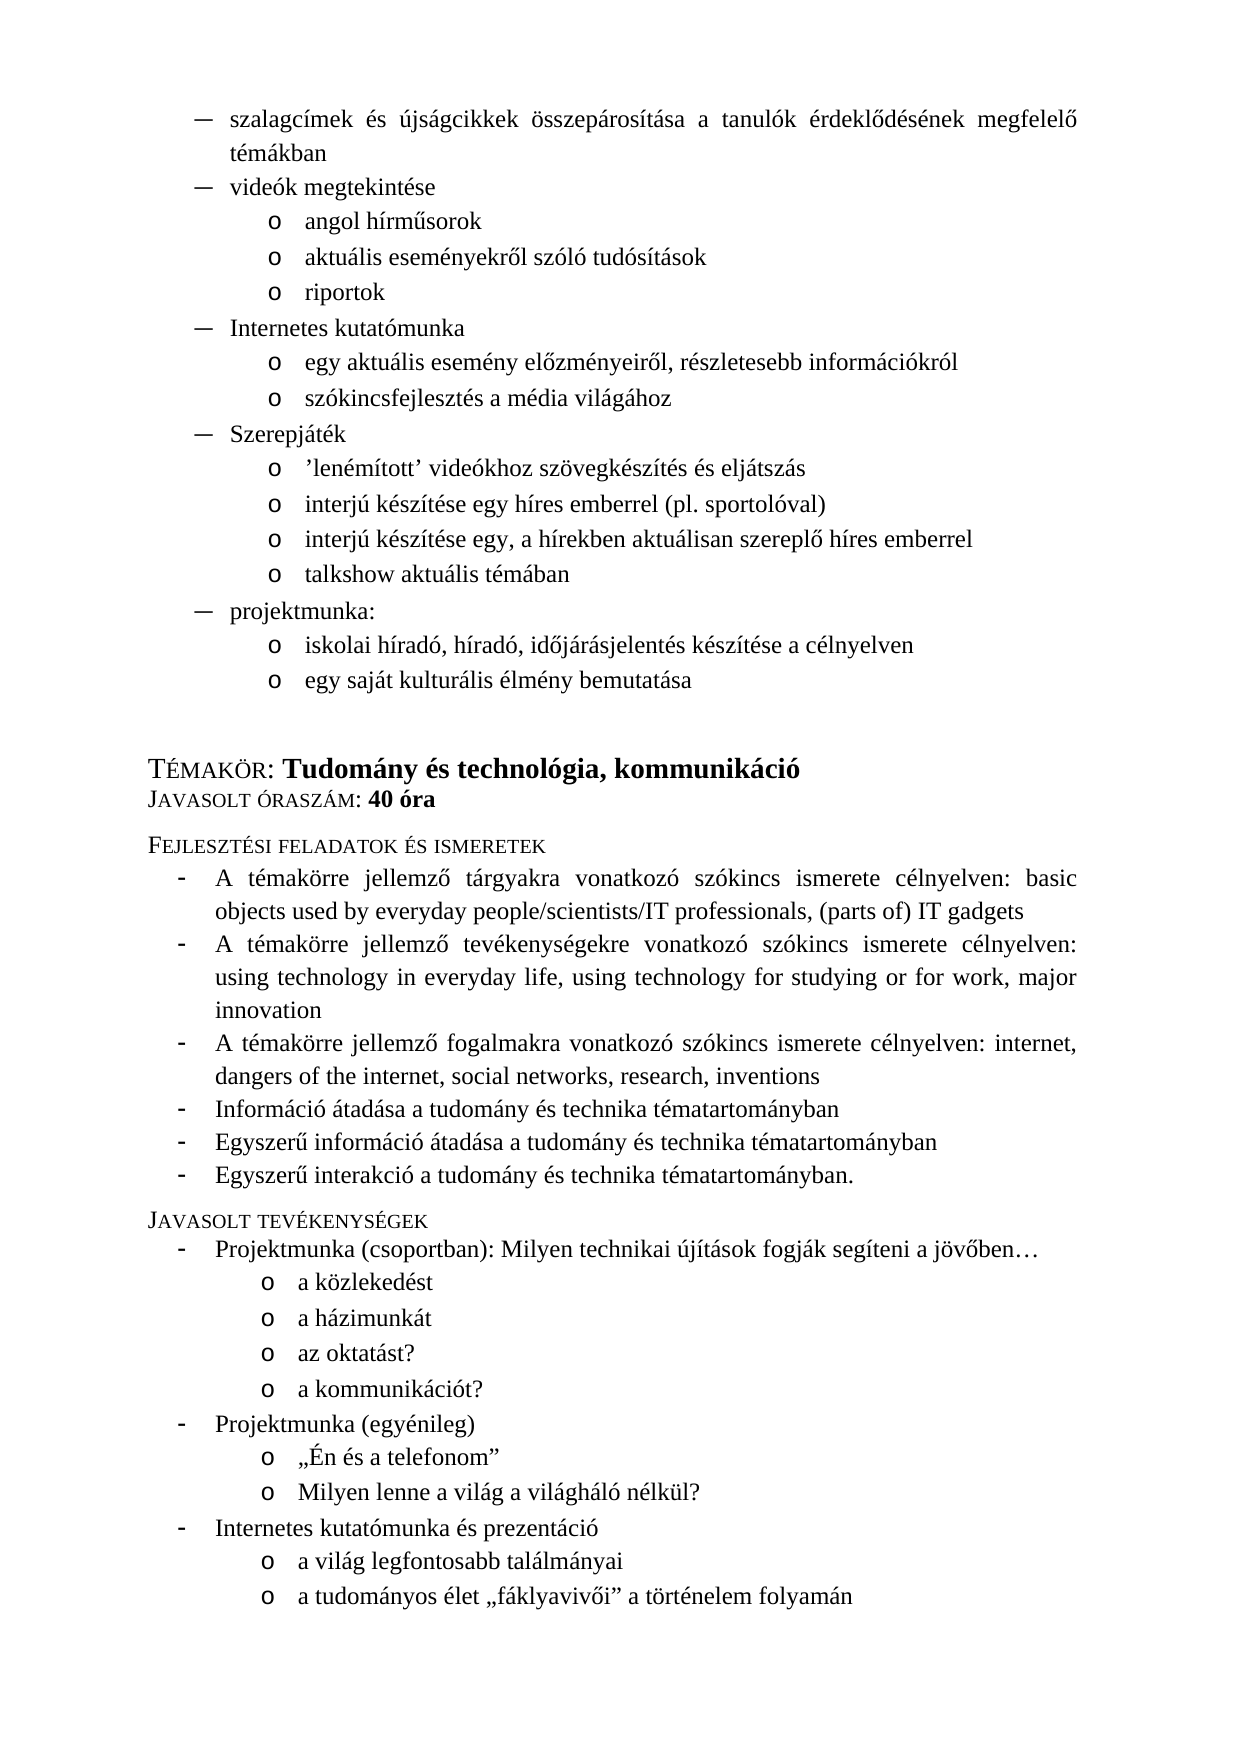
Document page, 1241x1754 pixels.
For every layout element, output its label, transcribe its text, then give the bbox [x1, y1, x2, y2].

list aktuális eseményekről szóló tudósítások [267, 242, 1078, 272]
list talkshow aktuális témában [267, 559, 1078, 590]
list Egyszerű interakció a tudomány és technika tématartományban. [177, 1160, 1078, 1189]
list Internetes kutatómunka és prezentáció [177, 1513, 1078, 1542]
list iskolai híradó, híradó, időjárásjelentés készítése a célnyelven [267, 630, 1078, 661]
list A témakörre jellemző tárgyakra vonatkozó szókincs ismerete célnyelven: basic objects used by everyday people/scientists/IT professionals, (parts of) IT gadgets [177, 863, 1078, 925]
list az oktatást? [260, 1338, 1078, 1369]
list „Én és a telefonom” [260, 1442, 1078, 1473]
list angol hírműsorok [267, 206, 1078, 237]
text Javasolt óraszám: 40 óra [148, 784, 1078, 813]
list videók megtekintése [192, 171, 1078, 202]
list A témakörre jellemző tevékenységekre vonatkozó szókincs ismerete célnyelven: using technology in everyday life, using technology for studying or for work, major innovation [177, 929, 1078, 1024]
list szalagcímek és újságcikkek összepárosítása a tanulók érdeklődésének megfelelő témákban [192, 103, 1078, 167]
list egy saját kulturális élmény bemutatása [267, 665, 1078, 696]
list riportok [267, 277, 1078, 308]
list a világ legfontosabb találmányai [260, 1546, 1078, 1577]
subtitle Fejlesztési feladatok és ismeretek [148, 830, 1078, 859]
list interjú készítése egy híres emberrel (pl. sportolóval) [267, 489, 1078, 519]
list Projektmunka (egyénileg) [177, 1409, 1078, 1438]
list Internetes kutatómunka [192, 312, 1078, 343]
list A témakörre jellemző fogalmakra vonatkozó szókincs ismerete célnyelven: internet, dangers of the internet, social networks, research, inventions [177, 1028, 1078, 1090]
list szókincsfejlesztés a média világához [267, 383, 1078, 414]
list a közlekedést [260, 1267, 1078, 1298]
list a tudományos élet „fáklyavivői” a történelem folyamán [260, 1581, 1078, 1612]
list Információ átadása a tudomány és technika tématartományban [177, 1094, 1078, 1123]
list Egyszerű információ átadása a tudomány és technika tématartományban [177, 1127, 1078, 1156]
list Milyen lenne a világ a világháló nélkül? [260, 1477, 1078, 1508]
list interjú készítése egy, a hírekben aktuálisan szereplő híres emberrel [267, 524, 1078, 555]
list a házimunkát [260, 1303, 1078, 1334]
text Témakör: Tudomány és technológia, kommunikáció [148, 751, 1078, 784]
list ’lenémított’ videókhoz szövegkészítés és eljátszás [267, 453, 1078, 484]
list Projektmunka (csoportban): Milyen technikai újítások fogják segíteni a jövőben… [177, 1234, 1078, 1263]
list a kommunikációt? [260, 1374, 1078, 1404]
text Javasolt tevékenységek [148, 1206, 1078, 1234]
list Szerepjáték [192, 418, 1078, 449]
list egy aktuális esemény előzményeiről, részletesebb információkról [267, 347, 1078, 378]
list projektmunka: [192, 595, 1078, 626]
